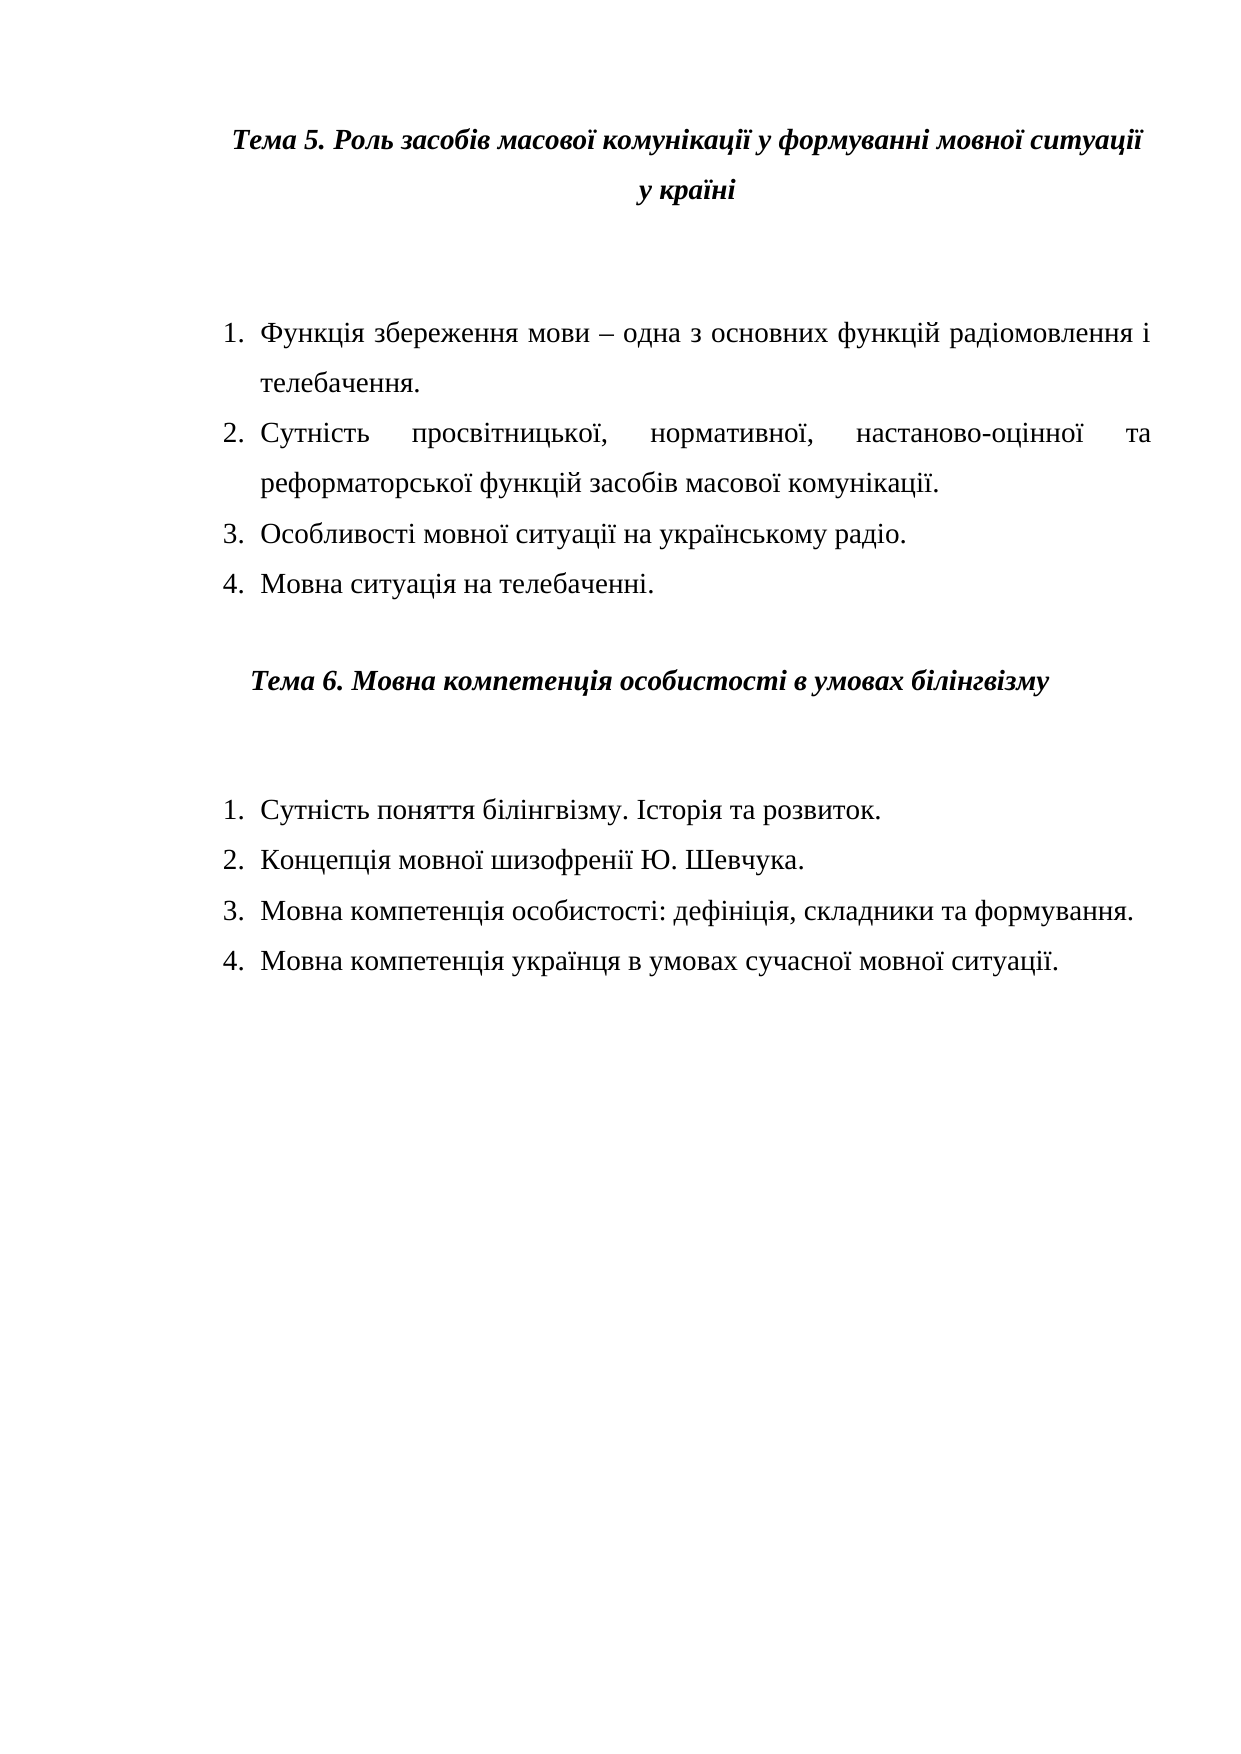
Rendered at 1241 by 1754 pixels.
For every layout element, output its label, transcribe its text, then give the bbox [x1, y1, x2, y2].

text Тема 6. Мовна компетенція особистості в умовах білінгвізму [148, 650, 1152, 700]
list Сутність поняття білінгвізму. Історія та розвиток. [223, 792, 1152, 826]
list Функція збереження мови – одна з основних функцій радіомовлення і телебачення. [223, 315, 1152, 398]
list Особливості мовної ситуації на українському радіо. [223, 516, 1152, 549]
list Мовна компетенція особистості: дефініція, складники та формування. [223, 893, 1152, 926]
list Сутність просвітницької, нормативної, настаново-оцінної та реформаторської функцій засобів масової комунікації. [223, 415, 1152, 499]
text Тема 5. Роль засобів масової комунікації у формуванні мовної ситуації у країні [223, 122, 1152, 206]
list Мовна компетенція українця в умовах сучасної мовної ситуації. [223, 943, 1152, 977]
list Мовна ситуація на телебаченні. [223, 566, 1152, 600]
list Концепція мовної шизофренії Ю. Шевчука. [223, 842, 1152, 876]
